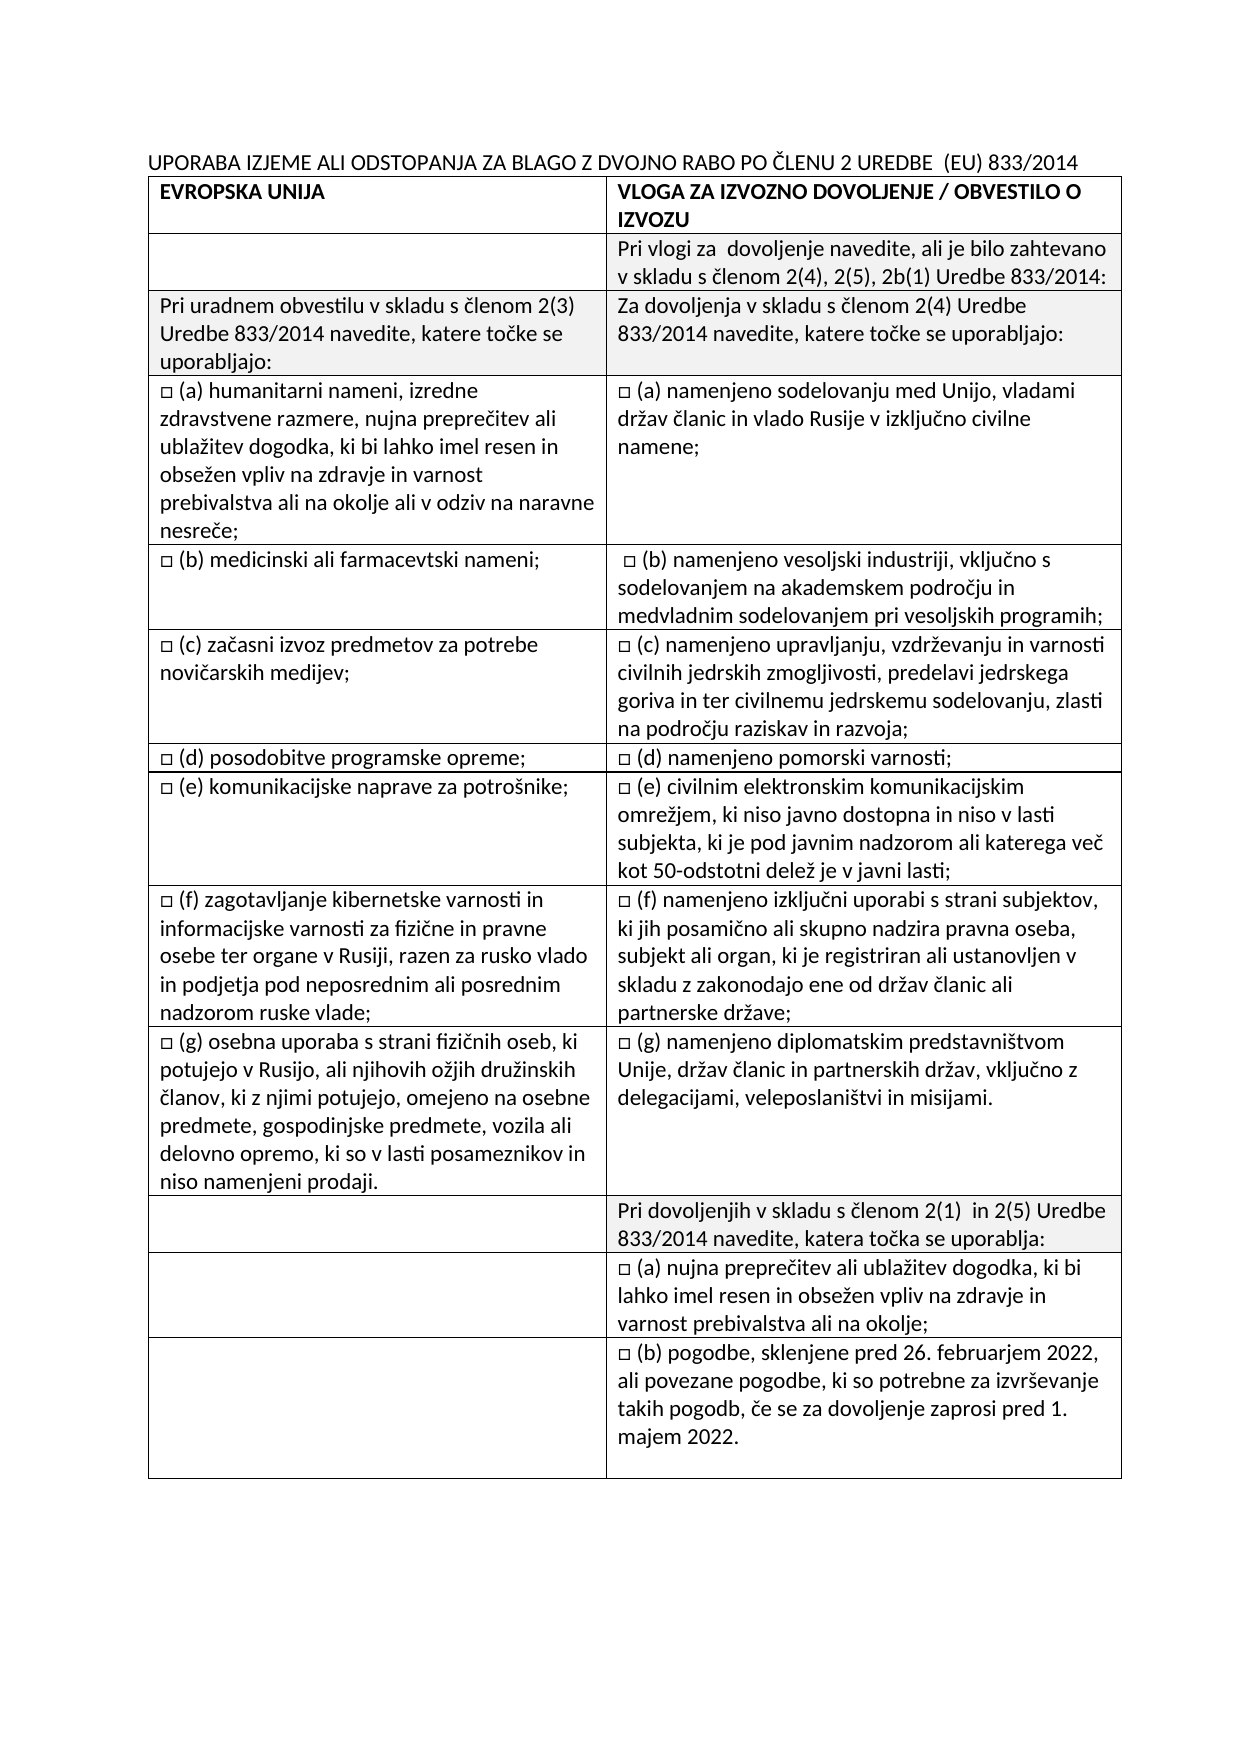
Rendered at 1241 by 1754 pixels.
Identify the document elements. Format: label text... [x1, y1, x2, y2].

table_cell [149, 234, 606, 290]
table_cell □ (g) osebna uporaba s strani fizičnih oseb, ki potujejo v Rusijo, ali njihovih ožjih družinskih članov, ki z njimi potujejo, omejeno na osebne predmete, gospodinjske predmete, vozila ali delovno opremo, ki so v lasti posameznikov in niso namenjeni prodaji. [149, 1027, 606, 1195]
text UPORABA IZJEME ALI ODSTOPANJA ZA BLAGO Z DVOJNO RABO PO ČLENU 2 UREDBE (EU) 833/2014 [148, 148, 1122, 176]
table_cell Pri vlogi za dovoljenje navedite, ali je bilo zahtevano v skladu s členom 2(4), 2(5), 2b(1) Uredbe 833/2014: [607, 234, 1121, 290]
table_cell □ (f) namenjeno izključni uporabi s strani subjektov, ki jih posamično ali skupno nadzira pravna oseba, subjekt ali organ, ki je registriran ali ustanovljen v skladu z zakonodajo ene od držav članic ali partnerske države; [607, 886, 1121, 1026]
table_cell □ (e) komunikacijske naprave za potrošnike; [149, 773, 606, 884]
table_cell □ (b) medicinski ali farmacevtski nameni; [149, 545, 606, 629]
table_cell [149, 1253, 606, 1337]
table_cell □ (b) pogodbe, sklenjene pred 26. februarjem 2022, ali povezane pogodbe, ki so potrebne za izvrševanje takih pogodb, če se za dovoljenje zaprosi pred 1. majem 2022. [607, 1338, 1121, 1478]
table_header EVROPSKA UNIJA [149, 177, 606, 233]
table_header VLOGA ZA IZVOZNO DOVOLJENJE / OBVESTILO O IZVOZU [607, 177, 1121, 233]
table_cell □ (g) namenjeno diplomatskim predstavništvom Unije, držav članic in partnerskih držav, vključno z delegacijami, veleposlaništvi in misijami. [607, 1027, 1121, 1195]
table_cell □ (d) posodobitve programske opreme; [149, 744, 606, 771]
table_cell [149, 1338, 606, 1478]
table_cell □ (a) humanitarni nameni, izredne zdravstvene razmere, nujna preprečitev ali ublažitev dogodka, ki bi lahko imel resen in obsežen vpliv na zdravje in varnost prebivalstva ali na okolje ali v odziv na naravne nesreče; [149, 376, 606, 544]
table_cell [149, 1196, 606, 1252]
table_cell Za dovoljenja v skladu s členom 2(4) Uredbe 833/2014 navedite, katere točke se uporabljajo: [607, 291, 1121, 375]
table_cell □ (d) namenjeno pomorski varnosti; [607, 744, 1121, 771]
table_cell Pri uradnem obvestilu v skladu s členom 2(3) Uredbe 833/2014 navedite, katere točke se uporabljajo: [149, 291, 606, 375]
table_cell □ (f) zagotavljanje kibernetske varnosti in informacijske varnosti za fizične in pravne osebe ter organe v Rusiji, razen za rusko vlado in podjetja pod neposrednim ali posrednim nadzorom ruske vlade; [149, 886, 606, 1026]
table_cell □ (a) nujna preprečitev ali ublažitev dogodka, ki bi lahko imel resen in obsežen vpliv na zdravje in varnost prebivalstva ali na okolje; [607, 1253, 1121, 1337]
table_cell □ (a) namenjeno sodelovanju med Unijo, vladami držav članic in vlado Rusije v izključno civilne namene; [607, 376, 1121, 544]
table_cell □ (e) civilnim elektronskim komunikacijskim omrežjem, ki niso javno dostopna in niso v lasti subjekta, ki je pod javnim nadzorom ali katerega več kot 50-odstotni delež je v javni lasti; [607, 773, 1121, 884]
table_cell Pri dovoljenjih v skladu s členom 2(1) in 2(5) Uredbe 833/2014 navedite, katera točka se uporablja: [607, 1196, 1121, 1252]
table_cell □ (c) namenjeno upravljanju, vzdrževanju in varnosti civilnih jedrskih zmogljivosti, predelavi jedrskega goriva in ter civilnemu jedrskemu sodelovanju, zlasti na področju raziskav in razvoja; [607, 630, 1121, 742]
table_cell □ (c) začasni izvoz predmetov za potrebe novičarskih medijev; [149, 630, 606, 742]
table_cell □ (b) namenjeno vesoljski industriji, vključno s sodelovanjem na akademskem področju in medvladnim sodelovanjem pri vesoljskih programih; [607, 545, 1121, 629]
